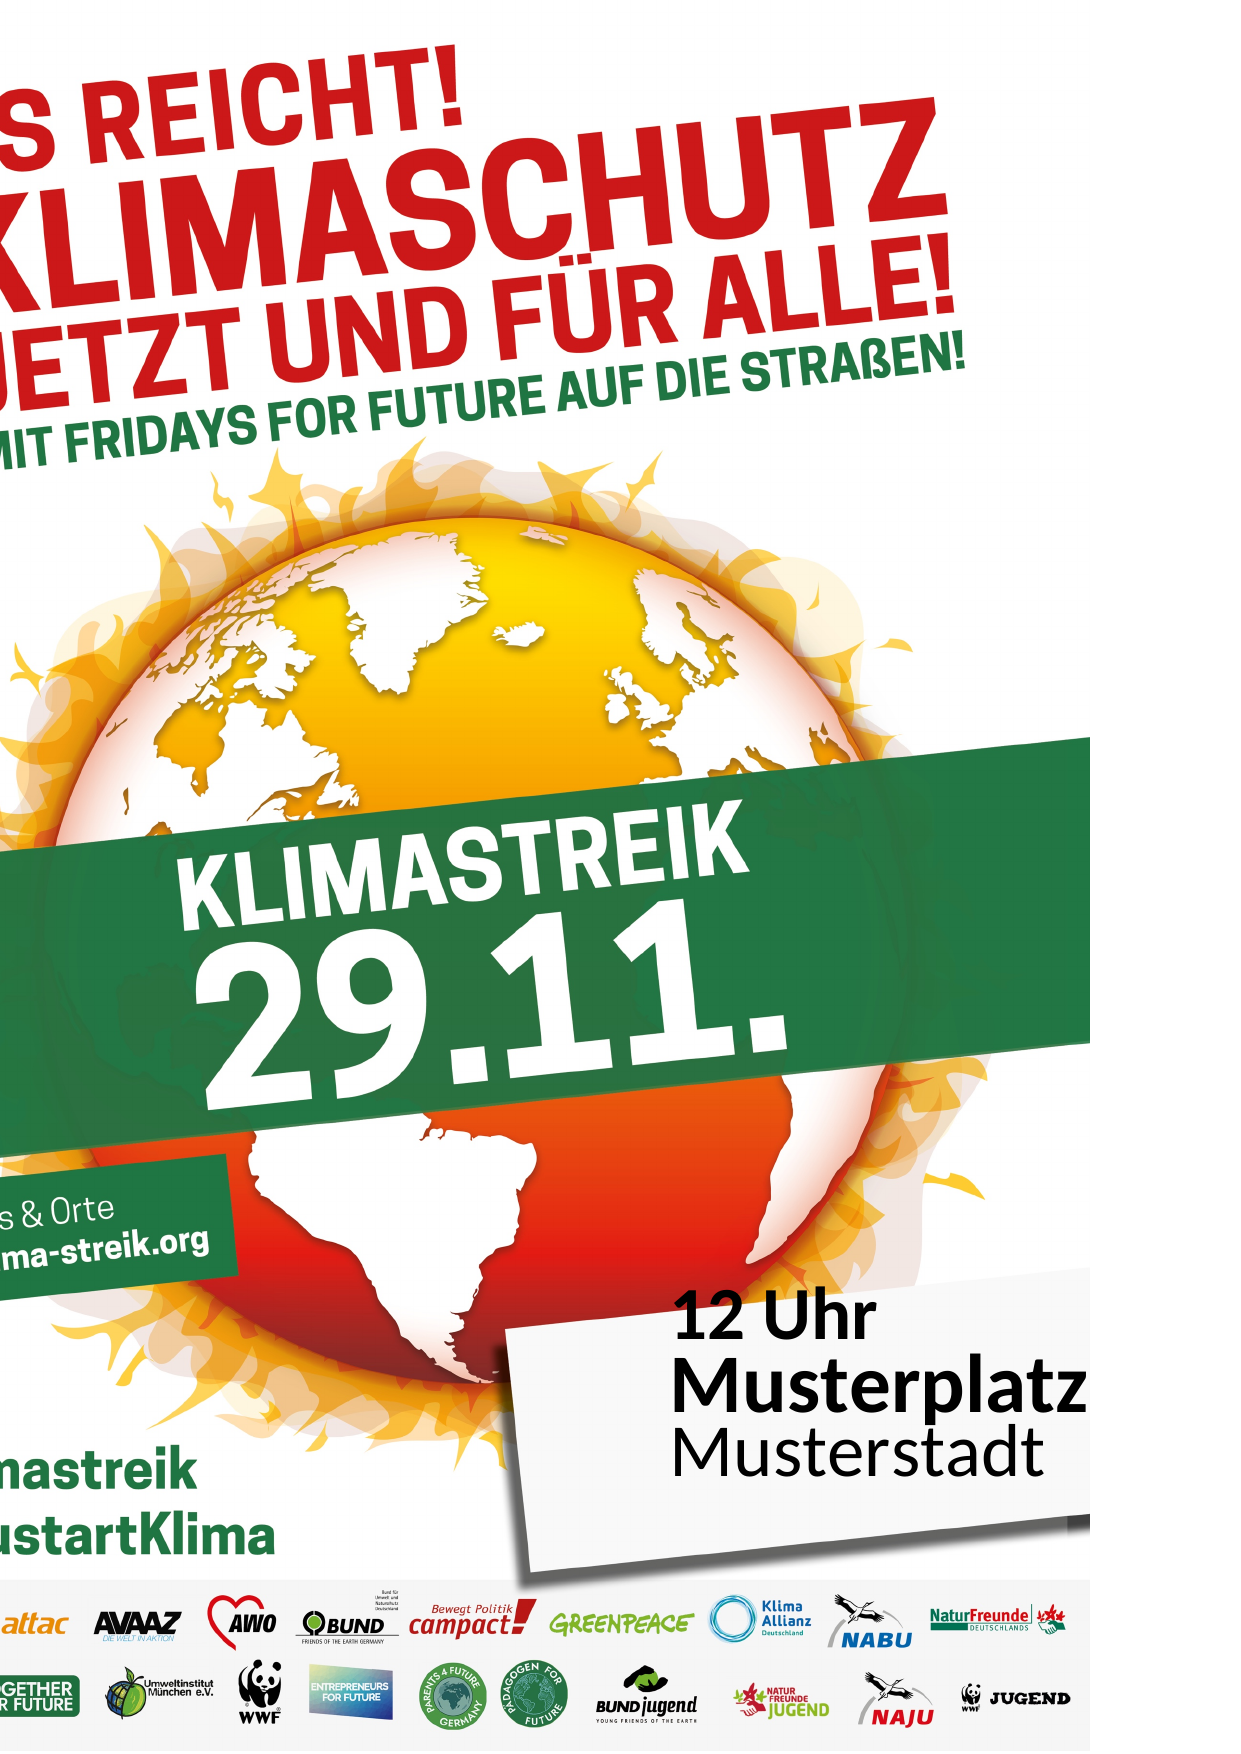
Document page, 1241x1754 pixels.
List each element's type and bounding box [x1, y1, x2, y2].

picture [0, 0, 1090, 1751]
